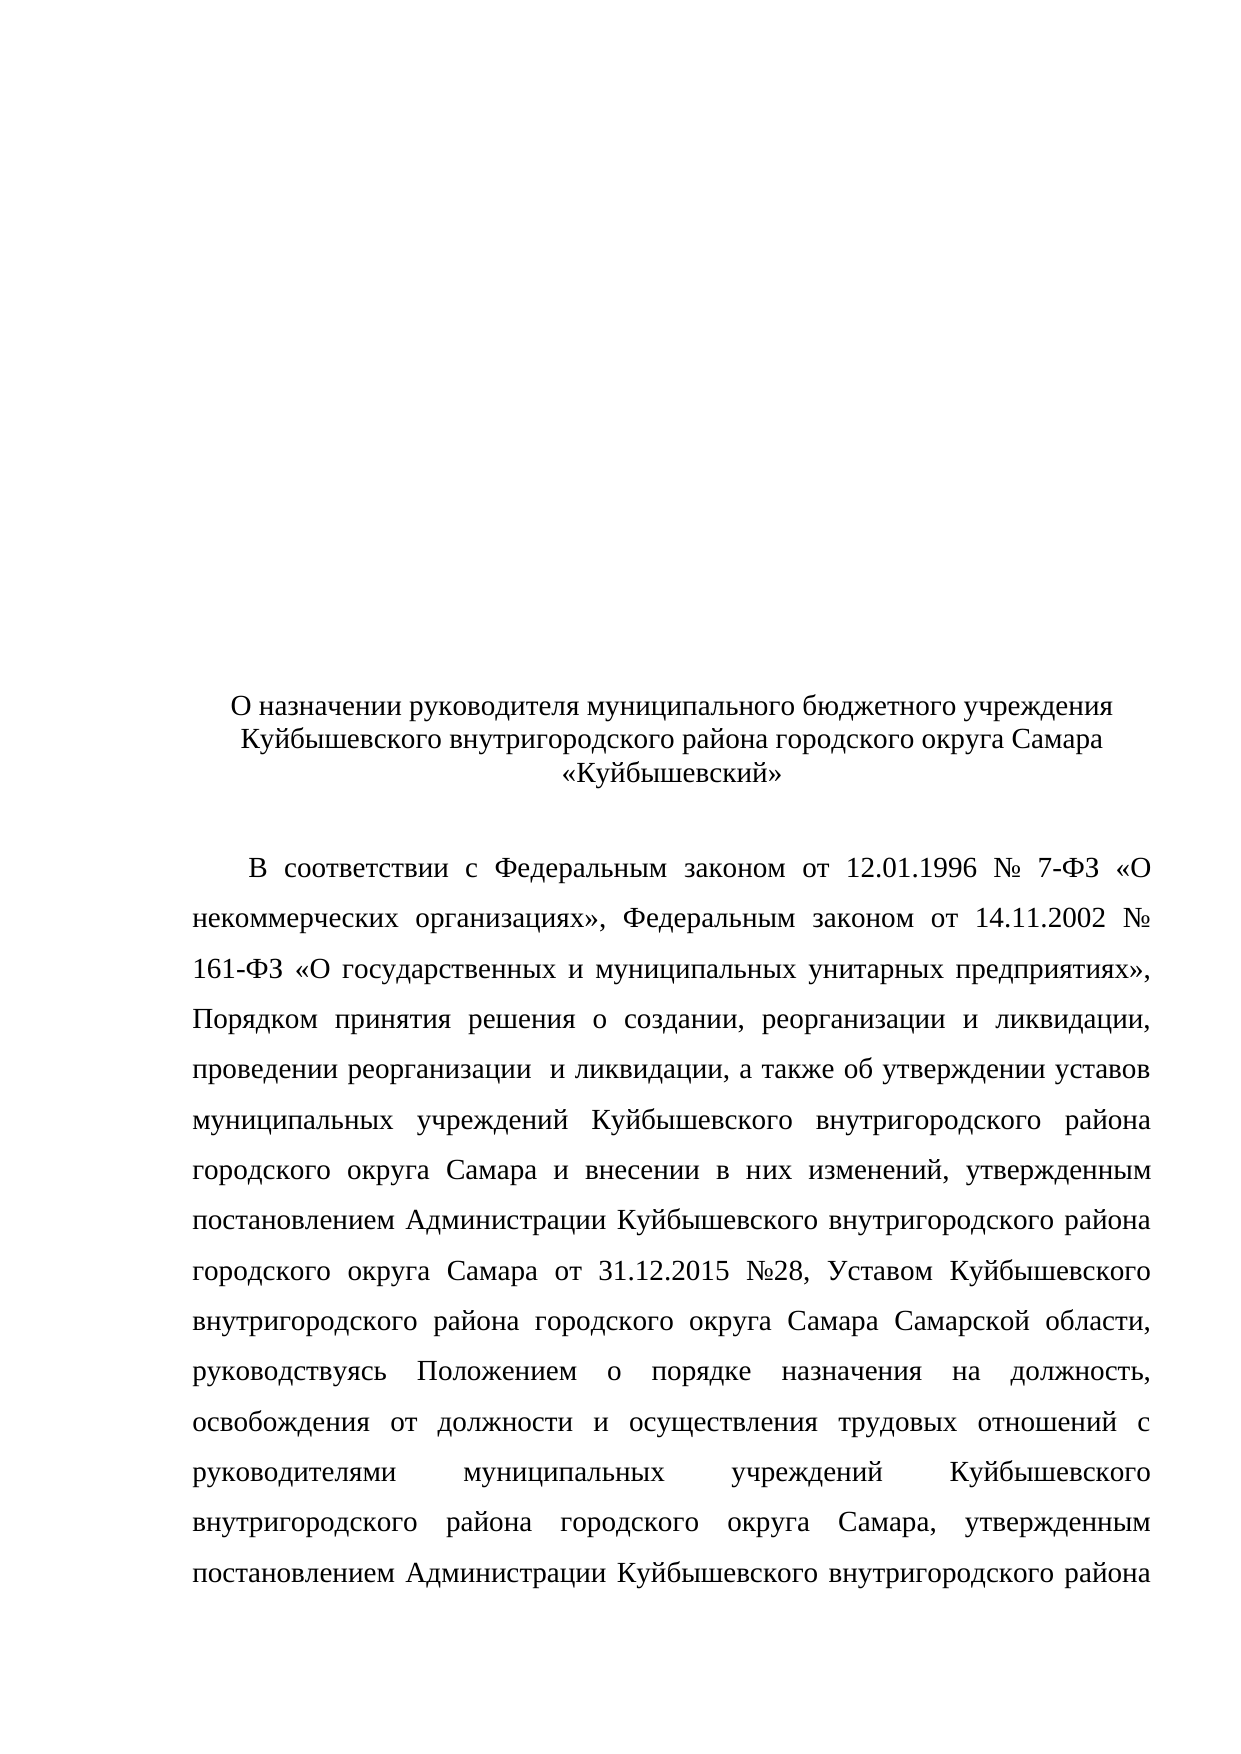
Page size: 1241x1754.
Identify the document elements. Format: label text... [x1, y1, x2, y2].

text О назначении руководителя муниципального бюджетного учреждения [192, 688, 1152, 722]
text Куйбышевского внутригородского района городского округа Самара «Куйбышевский» [192, 722, 1152, 789]
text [192, 850, 1152, 1588]
